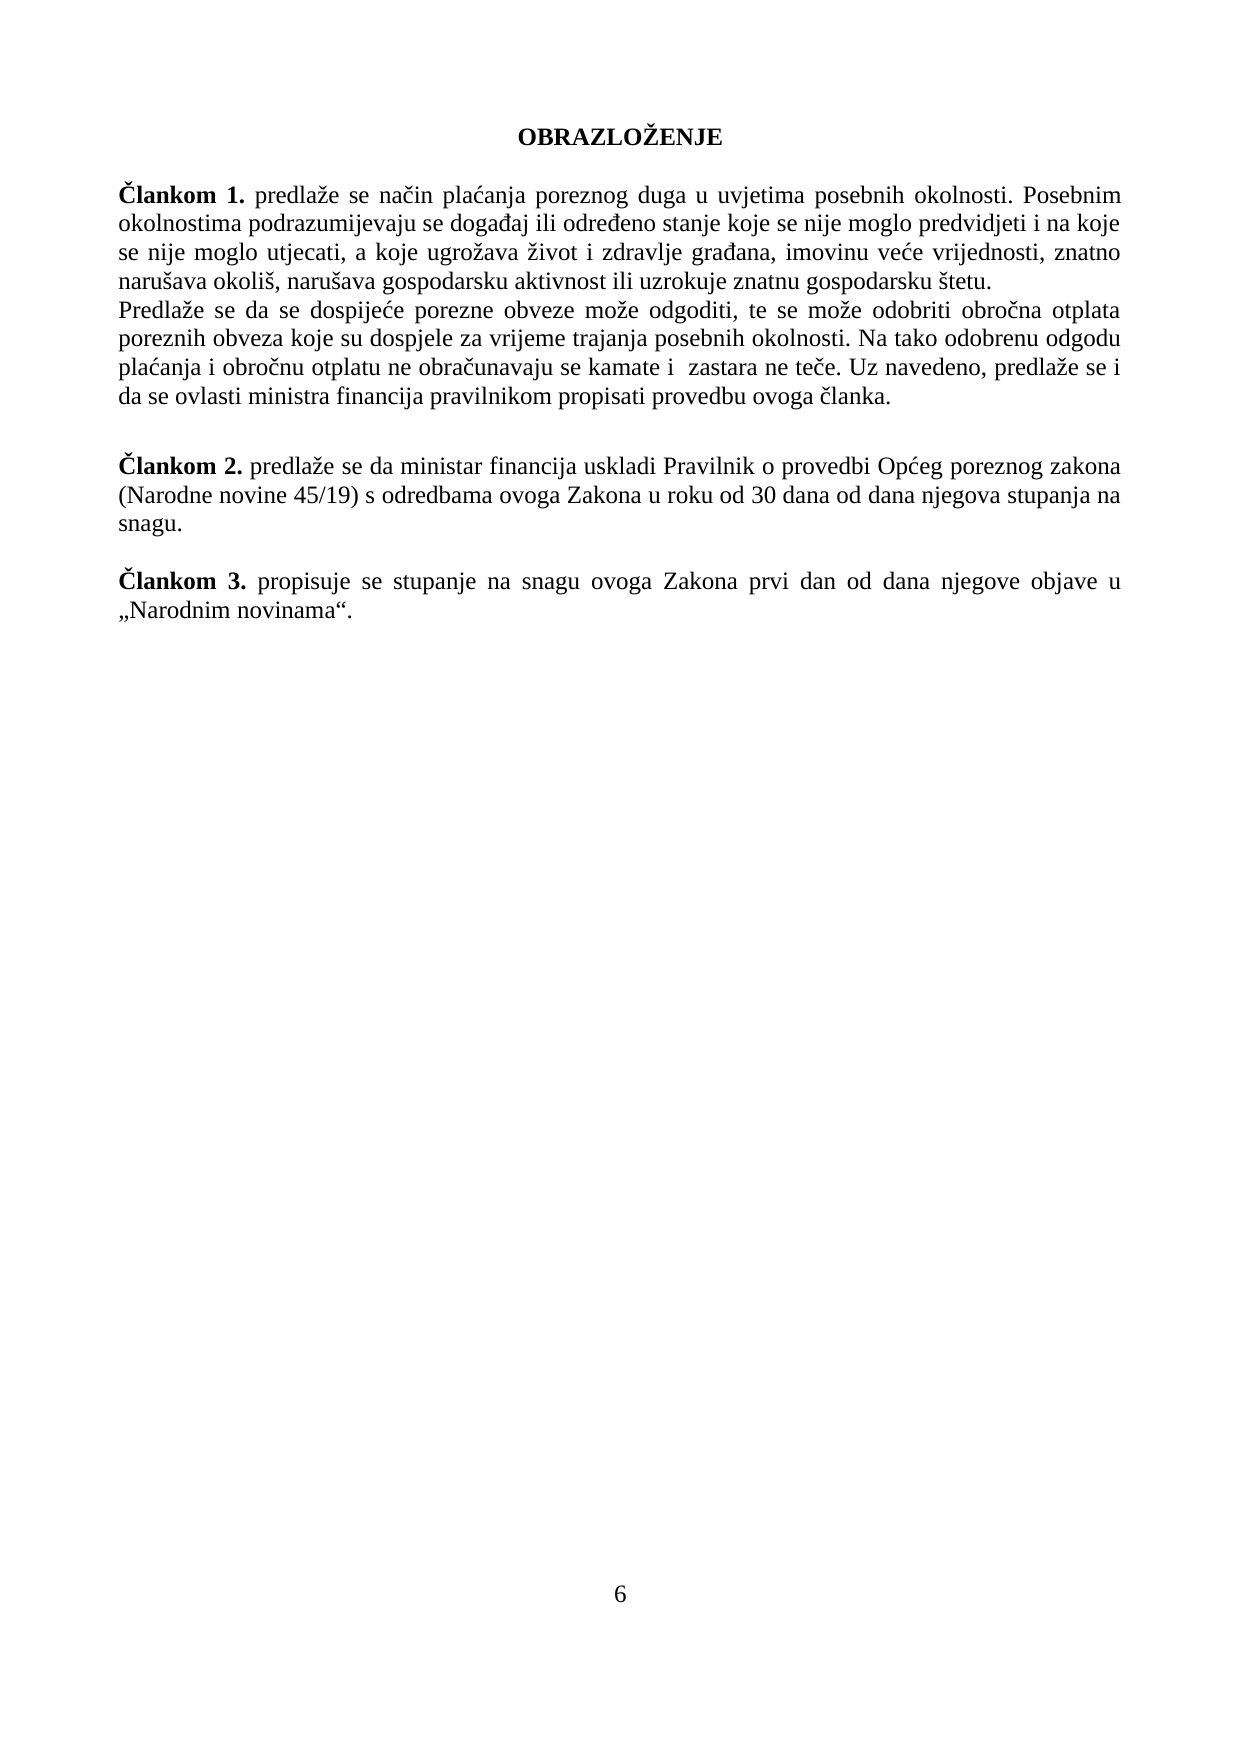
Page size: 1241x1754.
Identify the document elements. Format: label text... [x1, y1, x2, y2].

subtitle OBRAZLOŽENJE [118, 122, 1122, 151]
text Člankom 1. predlaže se način plaćanja poreznog duga u uvjetima posebnih okolnosti. Posebnim okolnostima podrazumijevaju se događaj ili određeno stanje koje se nije moglo predvidjeti i na koje se nije moglo utjecati, a koje ugrožava život i zdravlje građana, imovinu veće vrijednosti, znatno narušava okoliš, narušava gospodarsku aktivnost ili uzrokuje znatnu gospodarsku štetu. [118, 180, 1122, 295]
text Predlaže se da se dospijeće porezne obveze može odgoditi, te se može odobriti obročna otplata poreznih obveza koje su dospjele za vrijeme trajanja posebnih okolnosti. Na tako odobrenu odgodu plaćanja i obročnu otplatu ne obračunavaju se kamate i zastara ne teče. Uz navedeno, predlaže se i da se ovlasti ministra financija pravilnikom propisati provedbu ovoga članka. [118, 295, 1122, 410]
list Člankom 2. predlaže se da ministar financija uskladi Pravilnik o provedbi Općeg poreznog zakona (Narodne novine 45/19) s odredbama ovoga Zakona u roku od 30 dana od dana njegova stupanja na snagu. [118, 451, 1122, 537]
text Člankom 3. propisuje se stupanje na snagu ovoga Zakona prvi dan od dana njegove objave u „Narodnim novinama“. [118, 566, 1122, 623]
